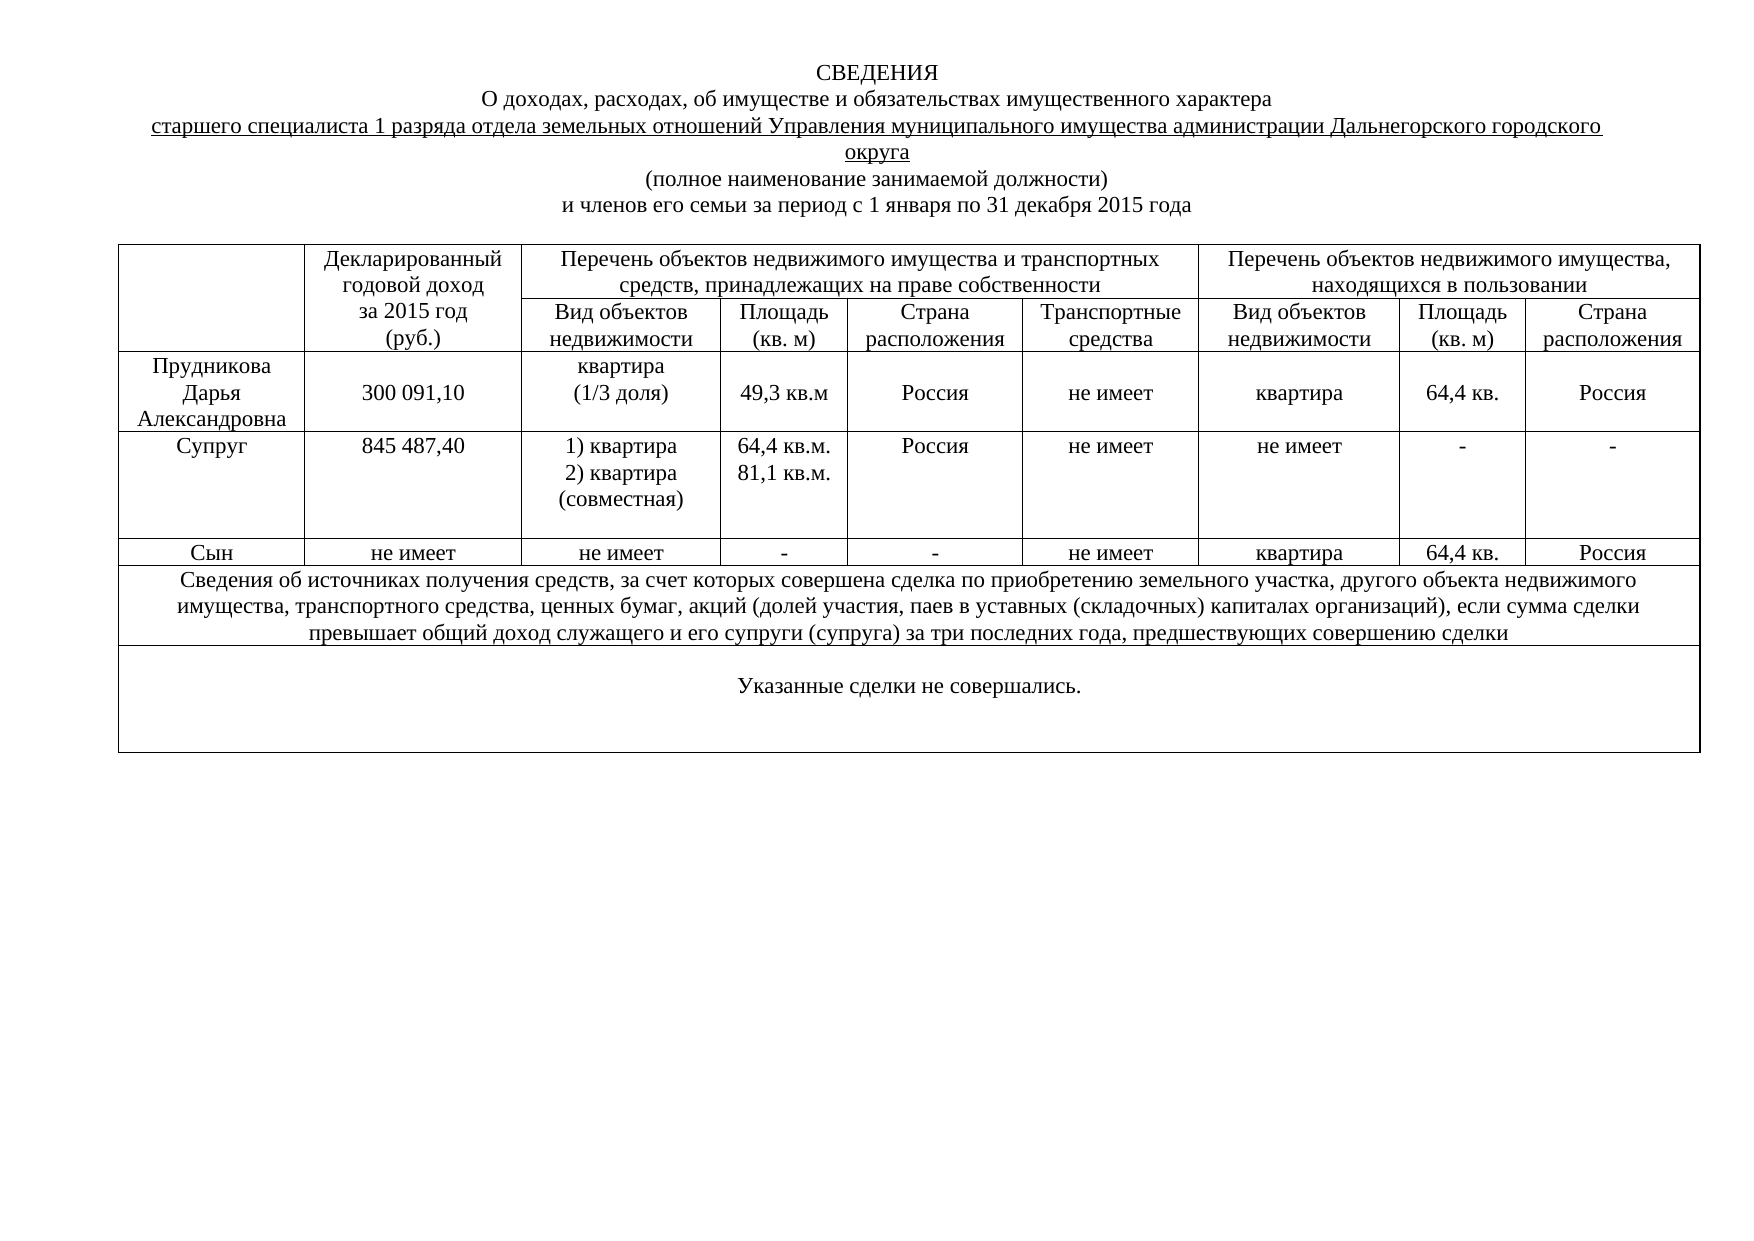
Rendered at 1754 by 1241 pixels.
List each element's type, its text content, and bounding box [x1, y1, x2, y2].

table_cell - [1526, 432, 1699, 538]
text (полное наименование занимаемой должности) [118, 164, 1636, 191]
table_cell Супруг [119, 432, 304, 538]
table_cell квартира [1199, 539, 1399, 565]
table_cell Площадь (кв. м) [721, 299, 847, 351]
table_cell Транспортные средства [1023, 299, 1198, 351]
table_cell 64,4 кв. [1400, 539, 1525, 565]
table_cell - [721, 539, 847, 565]
table_cell не имеет [305, 539, 521, 565]
table_cell Сын [119, 539, 304, 565]
text СВЕДЕНИЯ [118, 59, 1636, 86]
table_cell Указанные сделки не совершались. [119, 646, 1699, 752]
table_cell 64,4 кв. [1400, 352, 1525, 431]
table_cell квартира (1/3 доля) [522, 352, 720, 431]
table_cell не имеет [1023, 539, 1198, 565]
table_cell 64,4 кв.м. 81,1 кв.м. [721, 432, 847, 538]
table_cell Страна расположения [1526, 299, 1699, 351]
table_header Декларированный годовой доход за 2015 год (руб.) [305, 245, 521, 351]
table_cell Сведения об источниках получения средств, за счет которых совершена сделка по приобретению земельного участка, другого объекта недвижимого имущества, транспортного средства, ценных бумаг, акций (долей участия, паев в уставных (складочных) капиталах организаций), если сумма сделки превышает общий доход служащего и его супруги (супруга) за три последних года, предшествующих совершению сделки [119, 566, 1699, 645]
table_header Перечень объектов недвижимого имущества, находящихся в пользовании [1199, 245, 1699, 297]
table_cell Прудникова Дарья Александровна [119, 352, 304, 431]
table_cell не имеет [1199, 432, 1399, 538]
table_cell Россия [848, 352, 1022, 431]
table_cell Страна расположения [848, 299, 1022, 351]
table_cell - [848, 539, 1022, 565]
table_cell Вид объектов недвижимости [522, 299, 720, 351]
table_header [119, 245, 304, 351]
table_cell Россия [848, 432, 1022, 538]
table_cell 1) квартира 2) квартира (совместная) [522, 432, 720, 538]
text О доходах, расходах, об имуществе и обязательствах имущественного характера [118, 86, 1636, 112]
table_cell не имеет [522, 539, 720, 565]
table_cell квартира [1199, 352, 1399, 431]
table_cell Вид объектов недвижимости [1199, 299, 1399, 351]
table_cell - [1400, 432, 1525, 538]
text старшего специалиста 1 разряда отдела земельных отношений Управления муниципального имущества администрации Дальнегорского городского округа [118, 112, 1636, 164]
table_cell Россия [1526, 352, 1699, 431]
table_cell Россия [1526, 539, 1699, 565]
table_cell 300 091,10 [305, 352, 521, 431]
table_cell Площадь (кв. м) [1400, 299, 1525, 351]
table_cell 49,3 кв.м [721, 352, 847, 431]
table_header Перечень объектов недвижимого имущества и транспортных средств, принадлежащих на праве собственности [522, 245, 1198, 297]
table_cell не имеет [1023, 432, 1198, 538]
table_cell не имеет [1023, 352, 1198, 431]
text и членов его семьи за период с 1 января по 31 декабря 2015 года [118, 191, 1636, 217]
table_cell 845 487,40 [305, 432, 521, 538]
